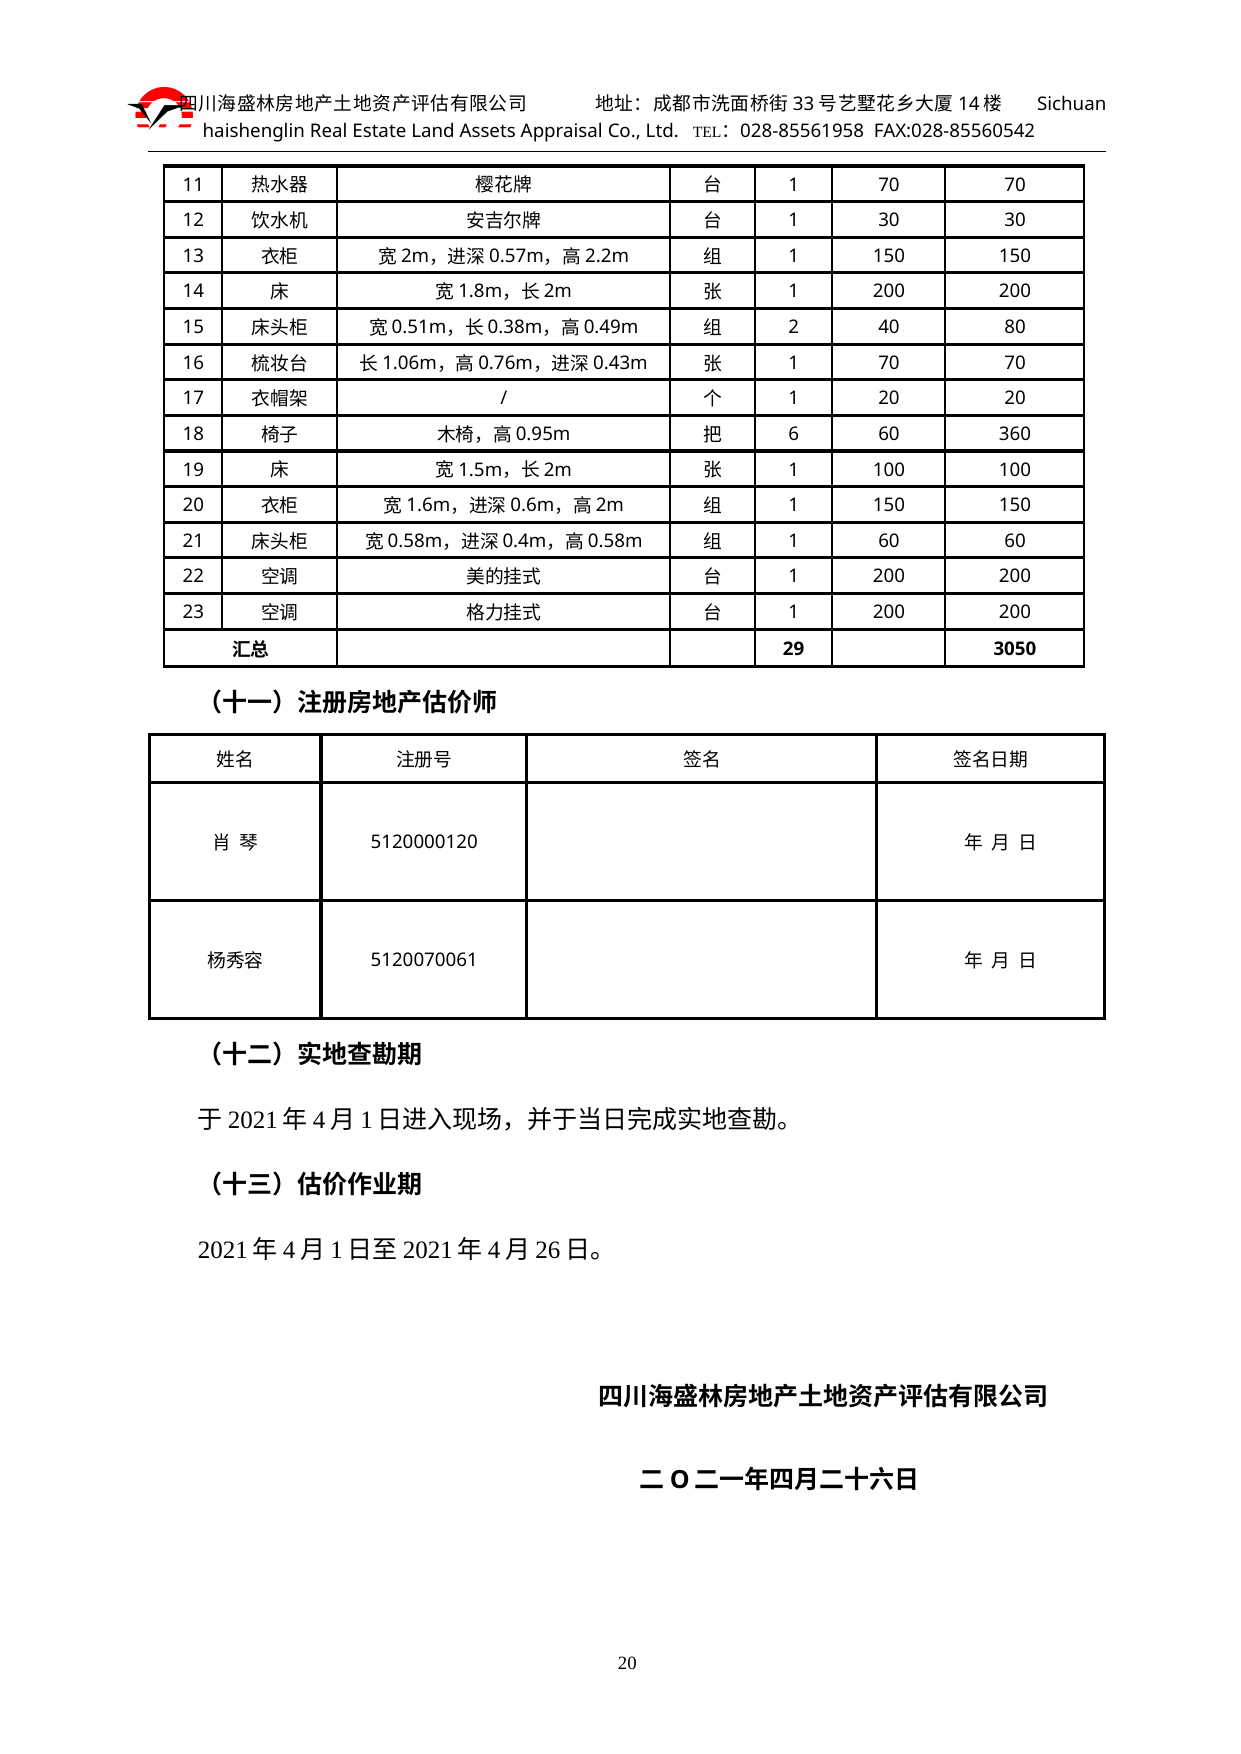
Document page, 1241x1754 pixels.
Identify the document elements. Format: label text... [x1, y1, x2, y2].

table_cell 台 [671, 203, 754, 236]
table_cell 汇总 [165, 631, 336, 665]
table_cell 组 [671, 310, 754, 342]
table_cell 5120000120 [323, 784, 525, 899]
table_cell 年 月 日 [878, 784, 1103, 899]
table_cell 床 [223, 453, 336, 485]
table_cell [338, 631, 669, 665]
table_cell 美的挂式 [338, 559, 669, 592]
table_cell 1 [756, 239, 831, 271]
table_cell 200 [946, 595, 1083, 627]
table_cell 360 [946, 417, 1083, 449]
text （十三）估价作业期 [148, 1150, 1106, 1215]
table_cell 樱花牌 [338, 168, 669, 200]
table_cell 200 [833, 559, 944, 592]
table_cell 60 [833, 524, 944, 556]
table_cell 木椅，高0.95m [338, 417, 669, 449]
table_header 注册号 [323, 736, 525, 781]
table_cell 70 [946, 346, 1083, 378]
table_cell / [338, 381, 669, 414]
table_cell [833, 631, 944, 665]
table_cell 床头柜 [223, 310, 336, 342]
table_cell 1 [756, 488, 831, 521]
table_cell 70 [946, 168, 1083, 200]
table_cell 衣柜 [223, 488, 336, 521]
table_cell 18 [165, 417, 221, 449]
table_cell 150 [833, 239, 944, 271]
table_cell 60 [946, 524, 1083, 556]
table_cell 19 [165, 453, 221, 485]
table_cell 6 [756, 417, 831, 449]
table_cell 组 [671, 524, 754, 556]
table_cell 1 [756, 168, 831, 200]
table_cell 空调 [223, 559, 336, 592]
table_cell 200 [833, 595, 944, 627]
table_cell 台 [671, 168, 754, 200]
table_cell 80 [946, 310, 1083, 342]
table_cell 20 [946, 381, 1083, 414]
table_cell 年 月 日 [878, 902, 1103, 1017]
table_cell 梳妆台 [223, 346, 336, 378]
table_cell 宽1.6m，进深0.6m，高2m [338, 488, 669, 521]
table_cell [528, 902, 875, 1017]
table_cell 200 [946, 274, 1083, 307]
table_cell 5120070061 [323, 902, 525, 1017]
table_cell 组 [671, 239, 754, 271]
table_cell 20 [165, 488, 221, 521]
table_cell 1 [756, 381, 831, 414]
text （十二）实地查勘期 [148, 1020, 1106, 1085]
table_cell 组 [671, 488, 754, 521]
table_cell 12 [165, 203, 221, 236]
table_cell 1 [756, 559, 831, 592]
table_cell 杨秀容 [151, 902, 319, 1017]
table_cell 衣柜 [223, 239, 336, 271]
text 2021年4月1日至2021年4月26日。 [148, 1215, 1106, 1280]
table_cell 17 [165, 381, 221, 414]
table_cell 台 [671, 559, 754, 592]
text 于2021年4月1日进入现场，并于当日完成实地查勘。 [148, 1085, 1106, 1150]
table_cell 空调 [223, 595, 336, 627]
table_cell 30 [946, 203, 1083, 236]
table_header 姓名 [151, 736, 319, 781]
table_cell 1 [756, 203, 831, 236]
table_cell 16 [165, 346, 221, 378]
table_cell 150 [833, 488, 944, 521]
table_cell 150 [946, 488, 1083, 521]
table_cell 宽1.5m，长2m [338, 453, 669, 485]
table_cell 长1.06m，高0.76m，进深0.43m [338, 346, 669, 378]
table_cell [671, 631, 754, 665]
table_cell 张 [671, 453, 754, 485]
table_cell 肖 琴 [151, 784, 319, 899]
table_cell 30 [833, 203, 944, 236]
table_cell 椅子 [223, 417, 336, 449]
table_cell 衣帽架 [223, 381, 336, 414]
table_cell 70 [833, 168, 944, 200]
table_cell 张 [671, 346, 754, 378]
text （十一）注册房地产估价师 [148, 668, 1106, 733]
table_cell 22 [165, 559, 221, 592]
table_cell 饮水机 [223, 203, 336, 236]
table_cell 14 [165, 274, 221, 307]
table_cell 个 [671, 381, 754, 414]
table_cell 21 [165, 524, 221, 556]
picture [127, 79, 200, 131]
table_cell 11 [165, 168, 221, 200]
table_cell 宽0.58m，进深0.4m，高0.58m [338, 524, 669, 556]
table_cell 200 [833, 274, 944, 307]
table_cell 29 [756, 631, 831, 665]
table_cell 台 [671, 595, 754, 627]
table_cell 1 [756, 346, 831, 378]
table_cell 200 [946, 559, 1083, 592]
table_cell 23 [165, 595, 221, 627]
table_cell 张 [671, 274, 754, 307]
table_cell 热水器 [223, 168, 336, 200]
table_cell 格力挂式 [338, 595, 669, 627]
table_cell 40 [833, 310, 944, 342]
table_cell 1 [756, 524, 831, 556]
table_cell 1 [756, 595, 831, 627]
text 四川海盛林房地产土地资产评估有限公司 [148, 1362, 1048, 1427]
table_cell 20 [833, 381, 944, 414]
table_cell 宽1.8m，长2m [338, 274, 669, 307]
table_cell 床头柜 [223, 524, 336, 556]
table_cell 床 [223, 274, 336, 307]
table_cell 100 [946, 453, 1083, 485]
table_cell 15 [165, 310, 221, 342]
table_header 签名 [528, 736, 875, 781]
table_cell 宽0.51m，长0.38m，高0.49m [338, 310, 669, 342]
table_header 签名日期 [878, 736, 1103, 781]
table_cell 3050 [946, 631, 1083, 665]
table_cell 把 [671, 417, 754, 449]
table_cell 150 [946, 239, 1083, 271]
table_cell 1 [756, 274, 831, 307]
table_cell 安吉尔牌 [338, 203, 669, 236]
table_cell 1 [756, 453, 831, 485]
table_cell 宽2m，进深0.57m，高2.2m [338, 239, 669, 271]
table_cell 60 [833, 417, 944, 449]
table_cell [528, 784, 875, 899]
text 二О二一年四月二十六日 [148, 1445, 1106, 1510]
table_cell 2 [756, 310, 831, 342]
table_cell 13 [165, 239, 221, 271]
table_cell 100 [833, 453, 944, 485]
table_cell 70 [833, 346, 944, 378]
